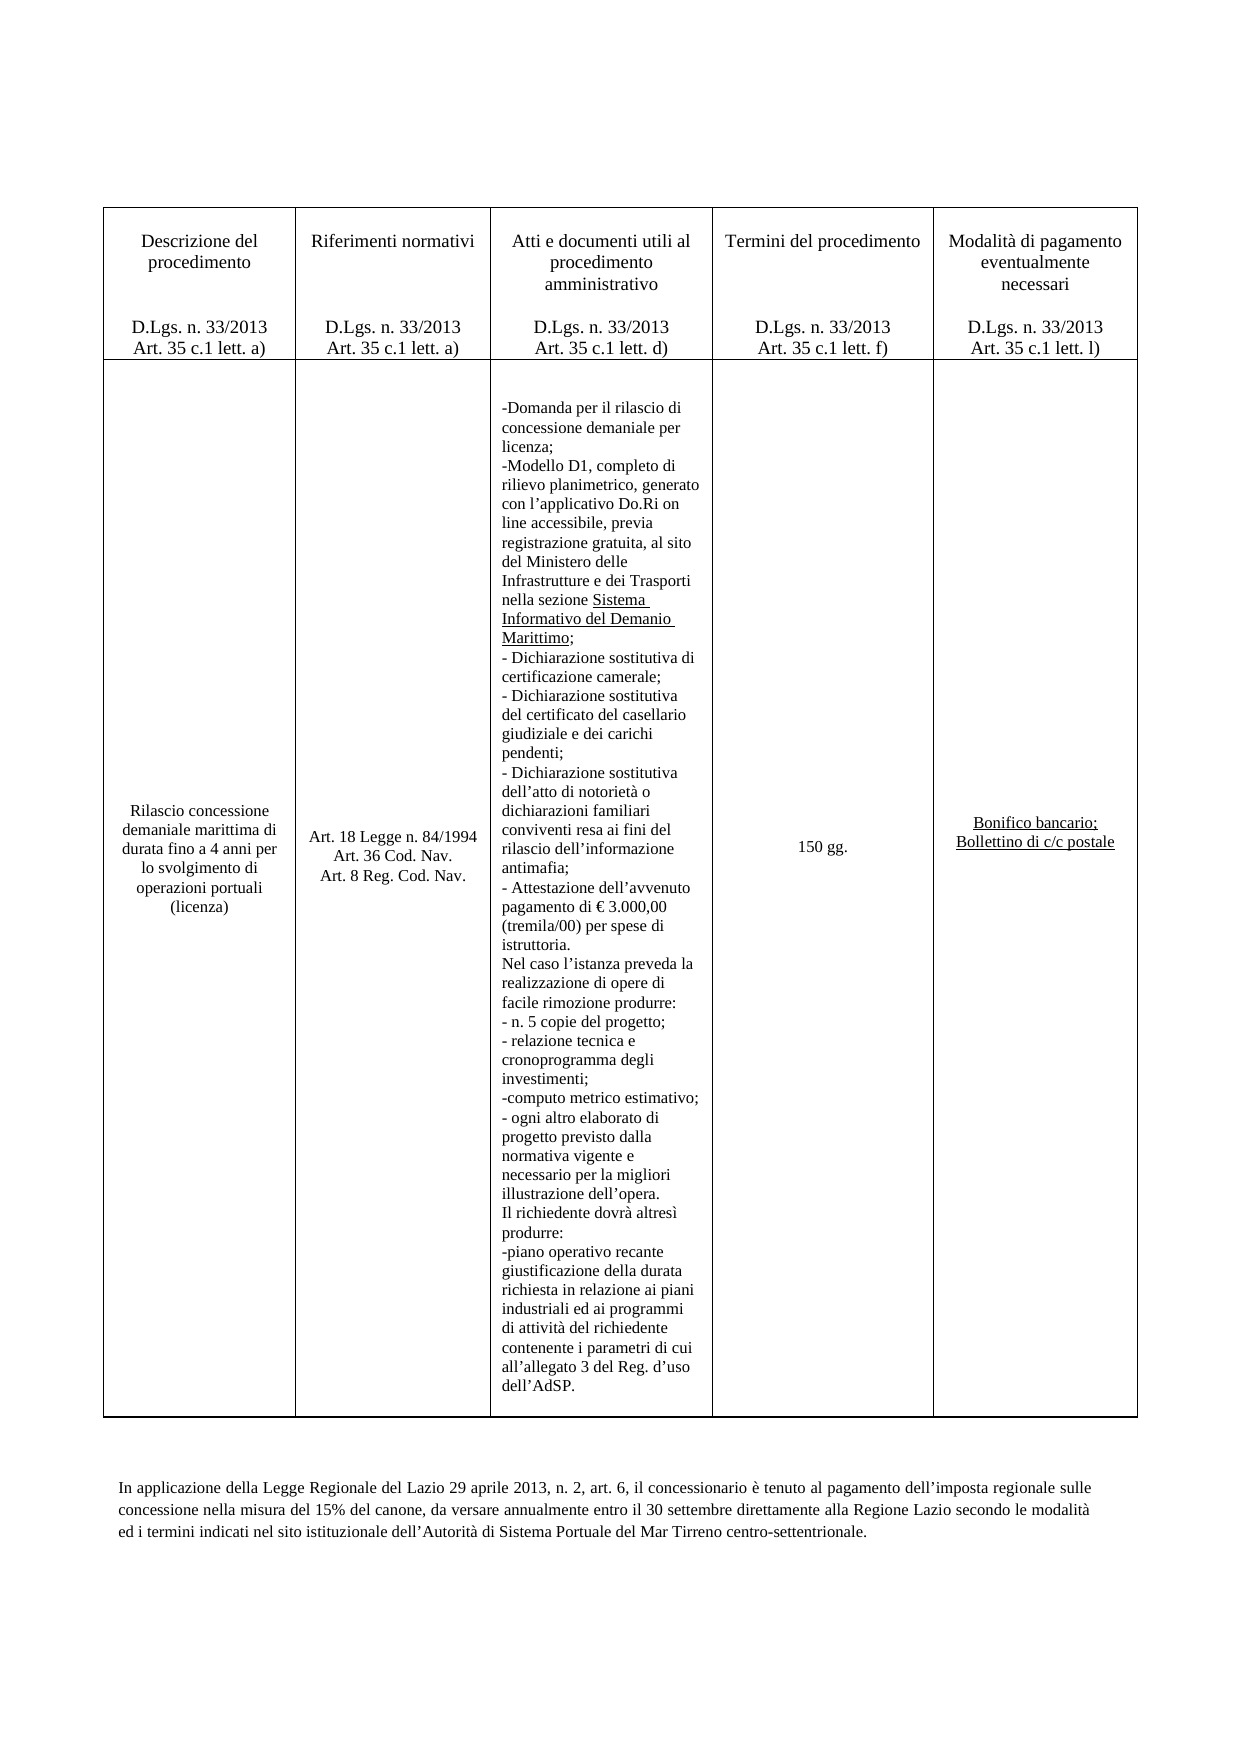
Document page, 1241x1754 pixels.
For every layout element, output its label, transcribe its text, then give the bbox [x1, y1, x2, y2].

table_cell Rilascio concessione demaniale marittima di durata fino a 4 anni per lo svolgimento di operazioni portuali (licenza) [104, 360, 295, 1416]
table_header Riferimenti normativi D.Lgs. n. 33/2013 Art. 35 c.1 lett. a) [296, 208, 490, 359]
table_cell Bonifico bancario; Bollettino di c/c postale [934, 360, 1137, 1416]
table_cell -Domanda per il rilascio di concessione demaniale per licenza; -Modello D1, completo di rilievo planimetrico, generato con l’applicativo Do.Ri on line accessibile, previa registrazione gratuita, al sito del Ministero delle Infrastrutture e dei Trasporti nella sezione Sistema Informativo del Demanio Marittimo; - Dichiarazione sostitutiva di certificazione camerale; - Dichiarazione sostitutiva del certificato del casellario giudiziale e dei carichi pendenti; - Dichiarazione sostitutiva dell’atto di notorietà o dichiarazioni familiari conviventi resa ai fini del rilascio dell’informazione antimafia; - Attestazione dell’avvenuto pagamento di € 3.000,00 (tremila/00) per spese di istruttoria. Nel caso l’istanza preveda la realizzazione di opere di facile rimozione produrre: - n. 5 copie del progetto; - relazione tecnica e cronoprogramma degli investimenti; -computo metrico estimativo; - ogni altro elaborato di progetto previsto dalla normativa vigente e necessario per la migliori illustrazione dell’opera. Il richiedente dovrà altresì produrre: -piano operativo recante giustificazione della durata richiesta in relazione ai piani industriali ed ai programmi di attività del richiedente contenente i parametri di cui all’allegato 3 del Reg. d’uso dell’AdSP. [491, 360, 712, 1416]
table_cell Art. 18 Legge n. 84/1994 Art. 36 Cod. Nav. Art. 8 Reg. Cod. Nav. [296, 360, 490, 1416]
table_cell 150 gg. [713, 360, 933, 1416]
table_header Descrizione del procedimento D.Lgs. n. 33/2013 Art. 35 c.1 lett. a) [104, 208, 295, 359]
table_header Modalità di pagamento eventualmente necessari D.Lgs. n. 33/2013 Art. 35 c.1 lett. l) [934, 208, 1137, 359]
table_header Atti e documenti utili al procedimento amministrativo D.Lgs. n. 33/2013 Art. 35 c.1 lett. d) [491, 208, 712, 359]
text In applicazione della Legge Regionale del Lazio 29 aprile 2013, n. 2, art. 6, il concessionario è tenuto al pagamento dell’imposta regionale sulle concessione nella misura del 15% del canone, da versare annualmente entro il 30 settembre direttamente alla Regione Lazio secondo le modalità ed i termini indicati nel sito istituzionale dell’Autorità di Sistema Portuale del Mar Tirreno centro-settentrionale. [118, 1478, 1092, 1541]
table_header Termini del procedimento D.Lgs. n. 33/2013 Art. 35 c.1 lett. f) [713, 208, 933, 359]
